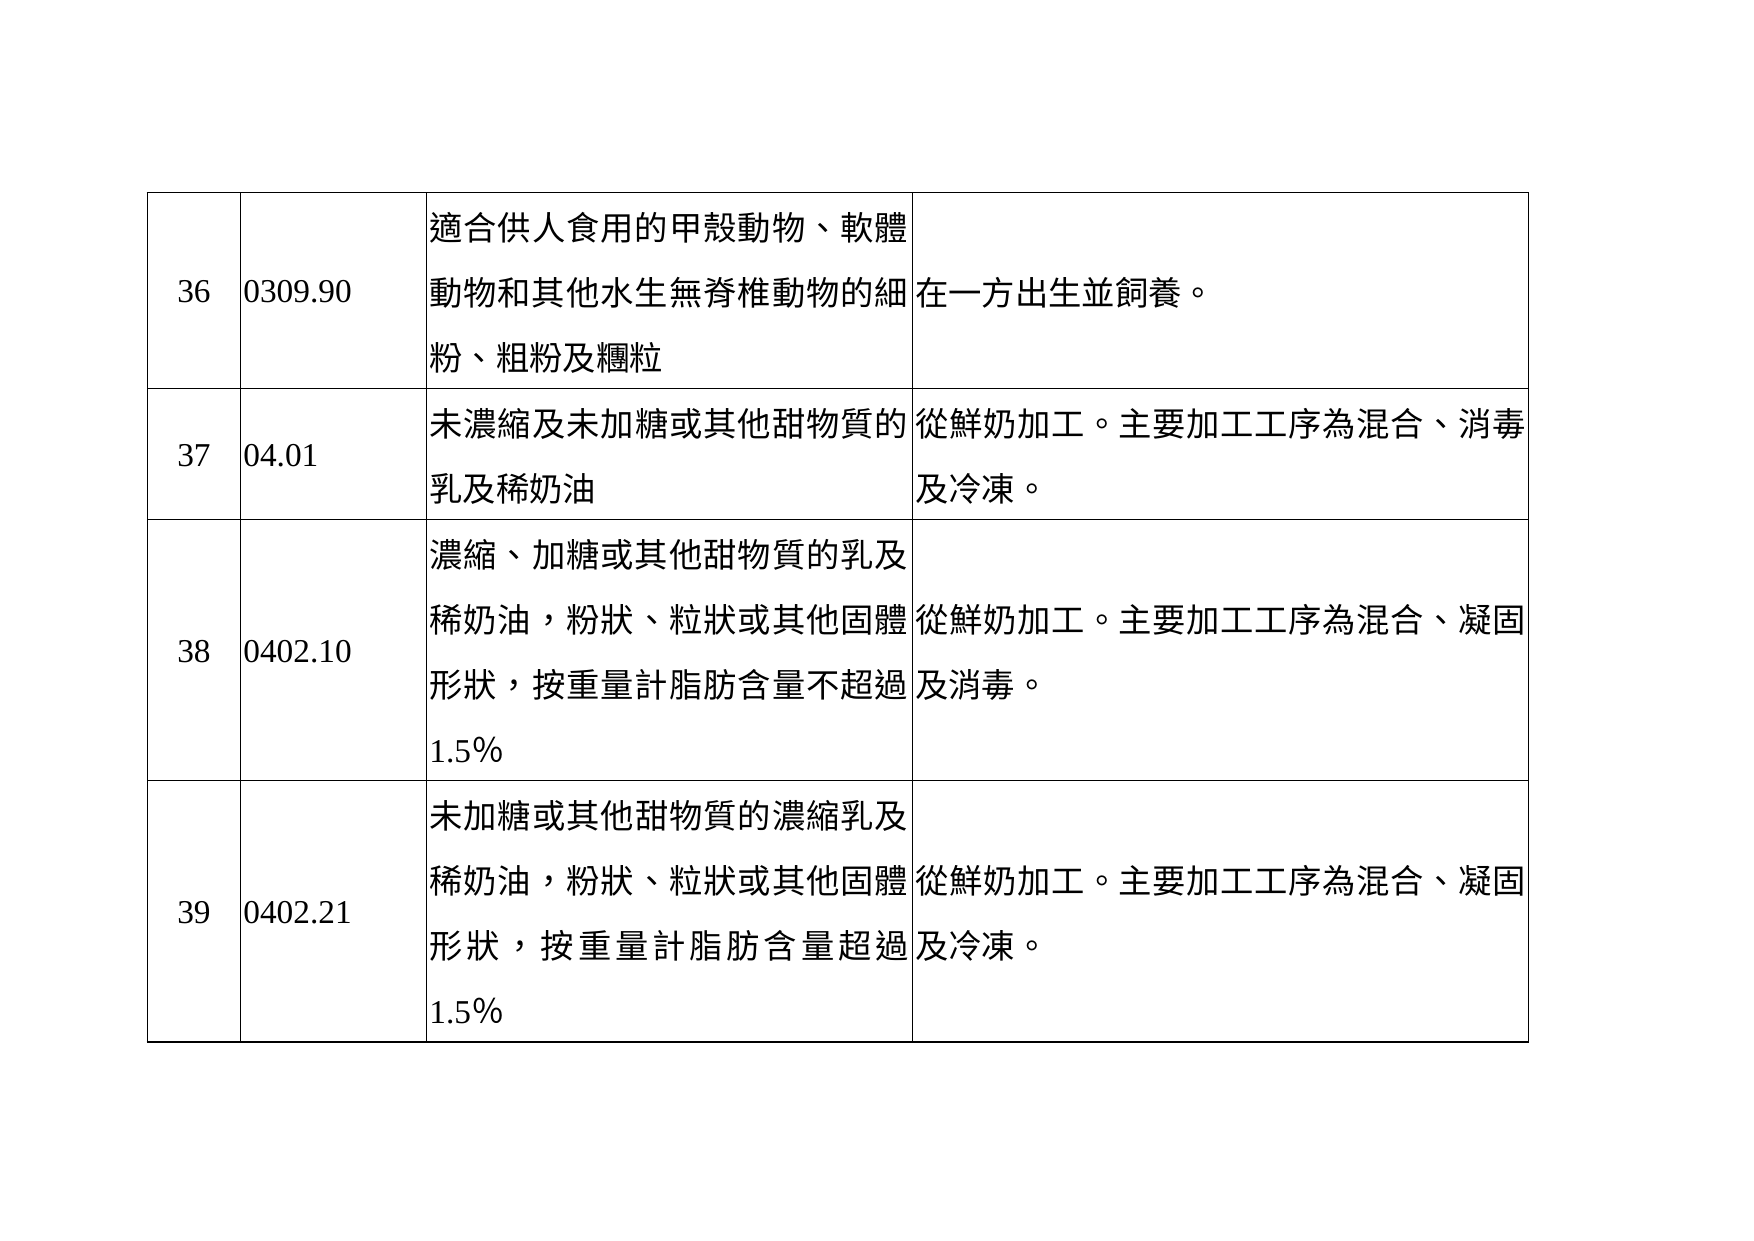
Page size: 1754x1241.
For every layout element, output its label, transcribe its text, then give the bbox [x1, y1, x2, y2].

table_cell 37 [148, 389, 240, 519]
table_cell 未加糖或其他甜物質的濃縮乳及稀奶油，粉狀、粒狀或其他固體形狀，按重量計脂肪含量超過1.5％ [427, 781, 912, 1041]
table_cell 在一方出生並飼養。 [913, 193, 1528, 388]
table_cell 38 [148, 520, 240, 780]
table_cell 36 [148, 193, 240, 388]
table_cell 從鮮奶加工。主要加工工序為混合、凝固及消毒。 [913, 520, 1528, 780]
table_cell 濃縮、加糖或其他甜物質的乳及稀奶油，粉狀、粒狀或其他固體形狀，按重量計脂肪含量不超過1.5％ [427, 520, 912, 780]
table_cell 0402.21 [241, 781, 426, 1041]
table_cell 0402.10 [241, 520, 426, 780]
table_cell 39 [148, 781, 240, 1041]
table_cell 適合供人食用的甲殼動物、軟體動物和其他水生無脊椎動物的細粉、粗粉及糰粒 [427, 193, 912, 388]
table_cell 從鮮奶加工。主要加工工序為混合、消毒及冷凍。 [913, 389, 1528, 519]
table_cell 04.01 [241, 389, 426, 519]
table_cell 未濃縮及未加糖或其他甜物質的乳及稀奶油 [427, 389, 912, 519]
table_cell 從鮮奶加工。主要加工工序為混合、凝固及冷凍。 [913, 781, 1528, 1041]
table_cell 0309.90 [241, 193, 426, 388]
